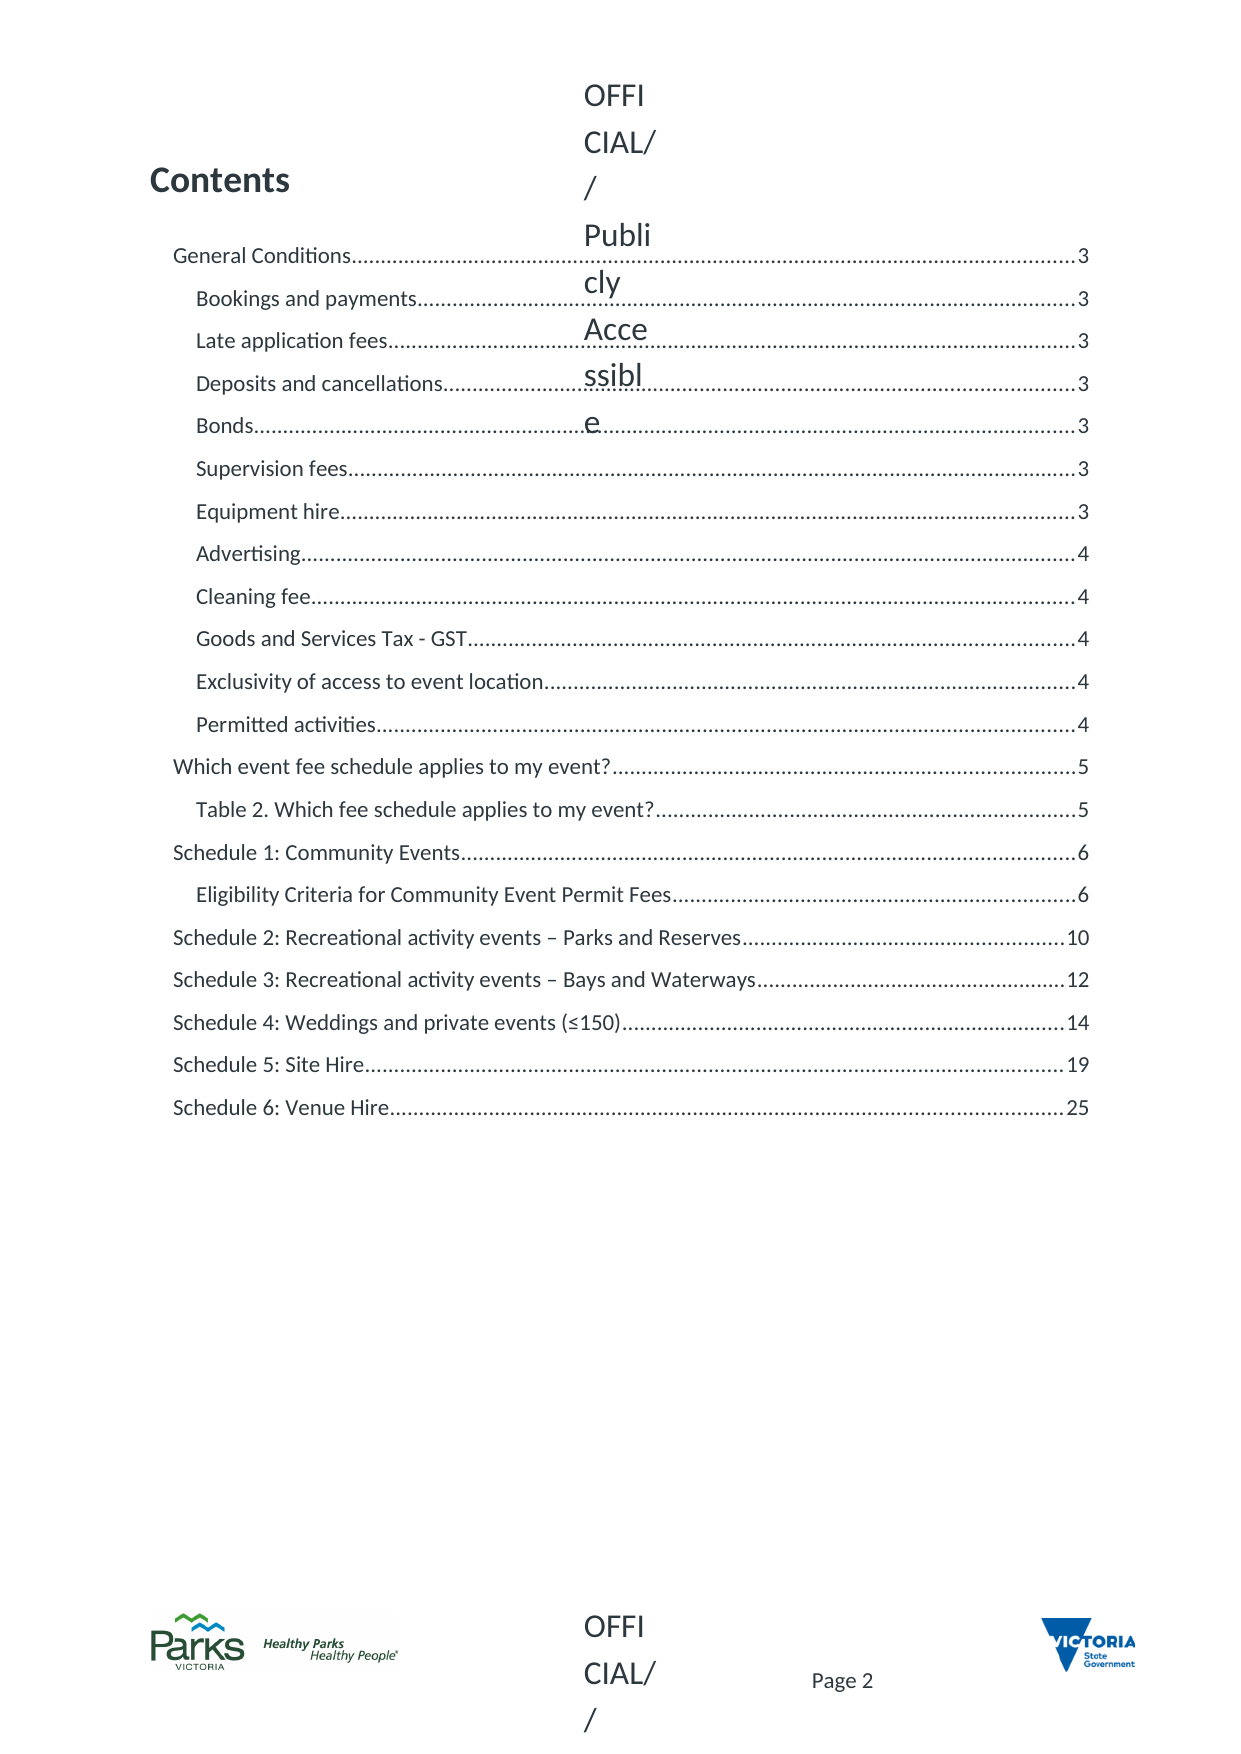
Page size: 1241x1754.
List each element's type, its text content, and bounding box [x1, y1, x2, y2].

text Deposits and cancellations 3 [196, 369, 1090, 397]
text General Conditions 3 [173, 241, 1090, 269]
text Cleaning fee 4 [196, 582, 1090, 610]
text Eligibility Criteria for Community Event Permit Fees 6 [196, 880, 1090, 908]
text Bookings and payments 3 [196, 284, 1090, 312]
text Schedule 2: Recreational activity events – Parks and Reserves 10 [173, 923, 1090, 951]
text Permitted activities 4 [196, 710, 1090, 738]
text Late application fees 3 [196, 326, 1090, 354]
text Equipment hire 3 [196, 497, 1090, 525]
text Contents [150, 156, 1090, 202]
text Schedule 5: Site Hire 19 [173, 1051, 1090, 1079]
text Which event fee schedule applies to my event? 5 [173, 752, 1090, 780]
text Schedule 6: Venue Hire 25 [173, 1093, 1090, 1121]
text Table 2. Which fee schedule applies to my event? 5 [196, 795, 1090, 823]
picture [1041, 1618, 1135, 1672]
text Goods and Services Tax - GST 4 [196, 624, 1090, 653]
text Schedule 3: Recreational activity events – Bays and Waterways 12 [173, 965, 1090, 993]
text Schedule 1: Community Events 6 [173, 838, 1090, 866]
text Exclusivity of access to event location 4 [196, 667, 1090, 695]
text Supervision fees 3 [196, 454, 1090, 482]
text Bonds 3 [196, 412, 1090, 439]
picture [150, 1612, 399, 1671]
text Schedule 4: Weddings and private events (≤150) 14 [173, 1008, 1090, 1036]
text Advertising 4 [196, 539, 1090, 567]
